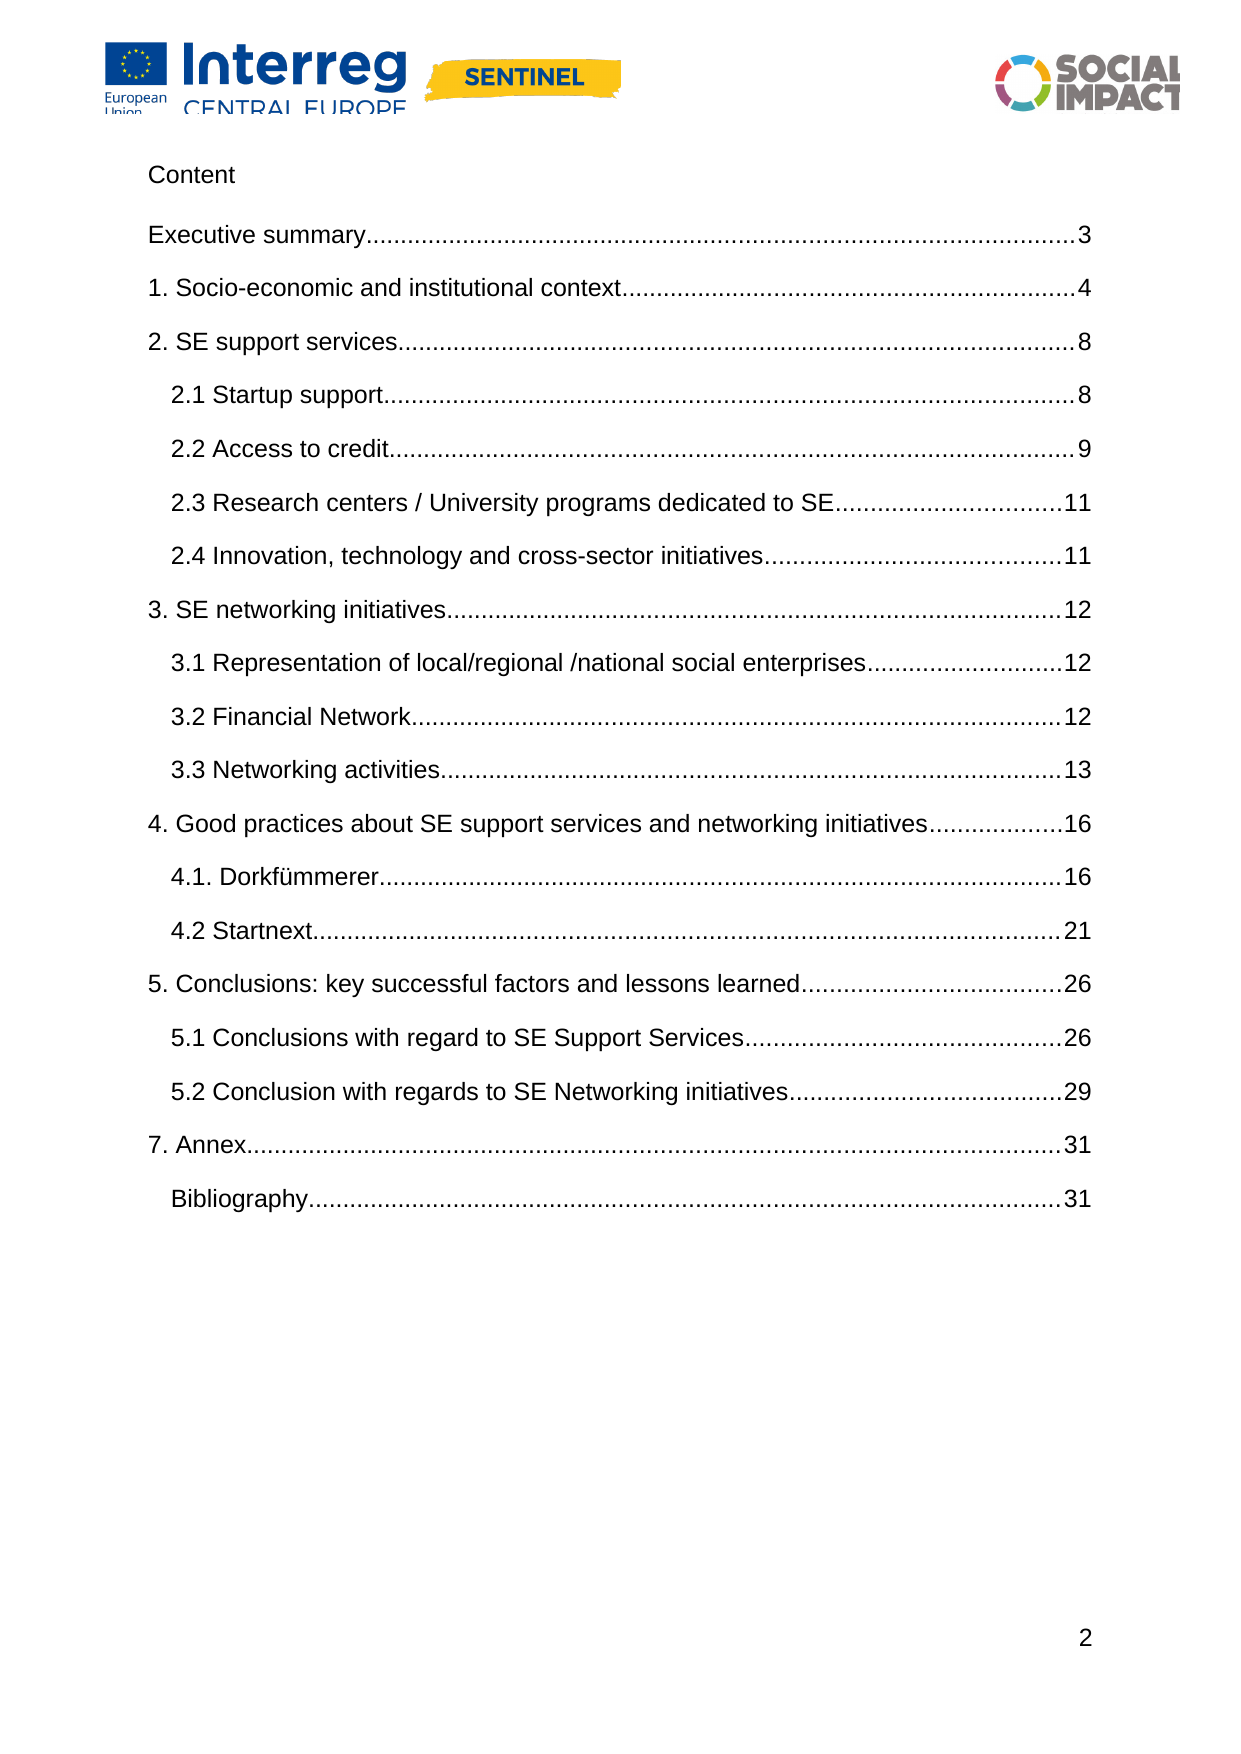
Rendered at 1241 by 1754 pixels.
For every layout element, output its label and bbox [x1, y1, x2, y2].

picture [105, 42, 621, 114]
picture [995, 54, 1180, 114]
